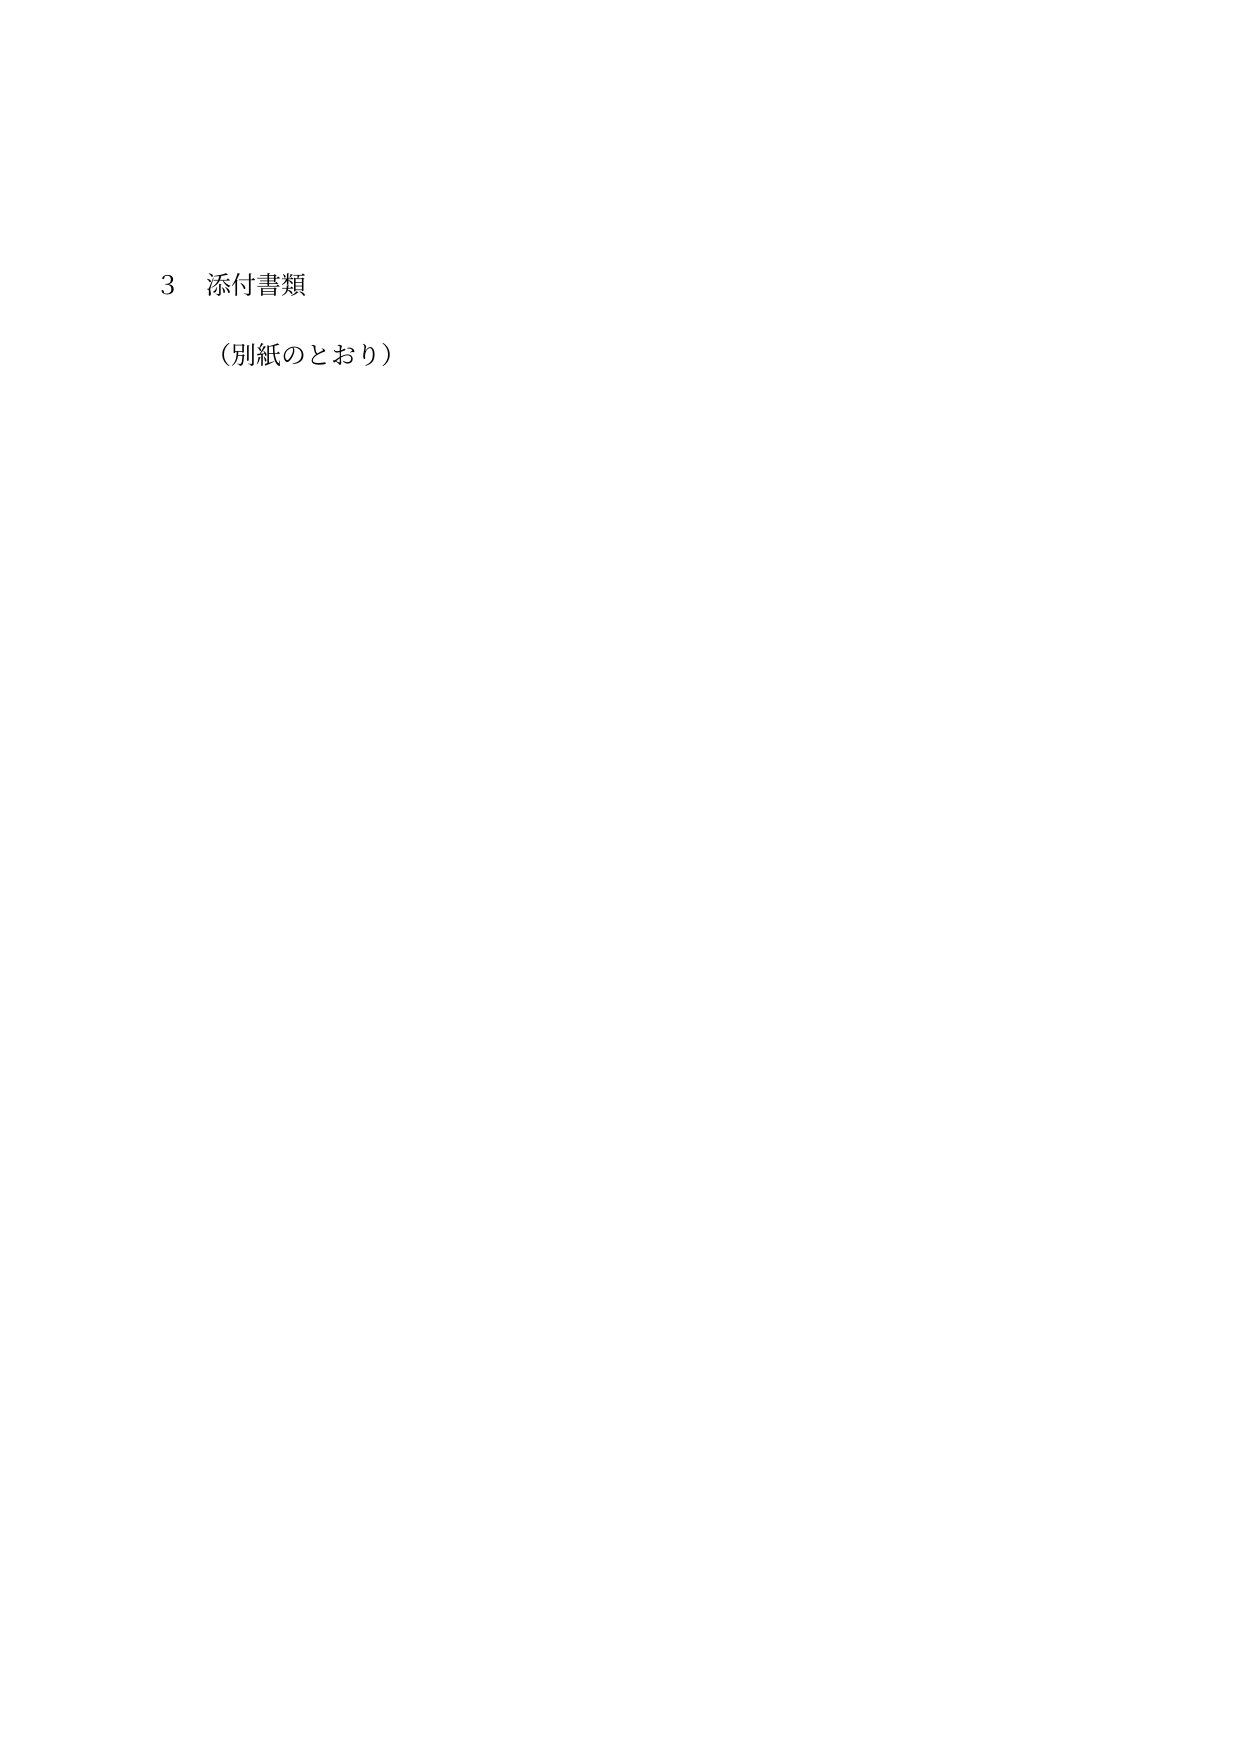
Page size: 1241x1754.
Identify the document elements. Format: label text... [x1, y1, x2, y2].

text （別紙のとおり） [131, 319, 1110, 388]
text ３ 添付書類 [131, 249, 1110, 319]
